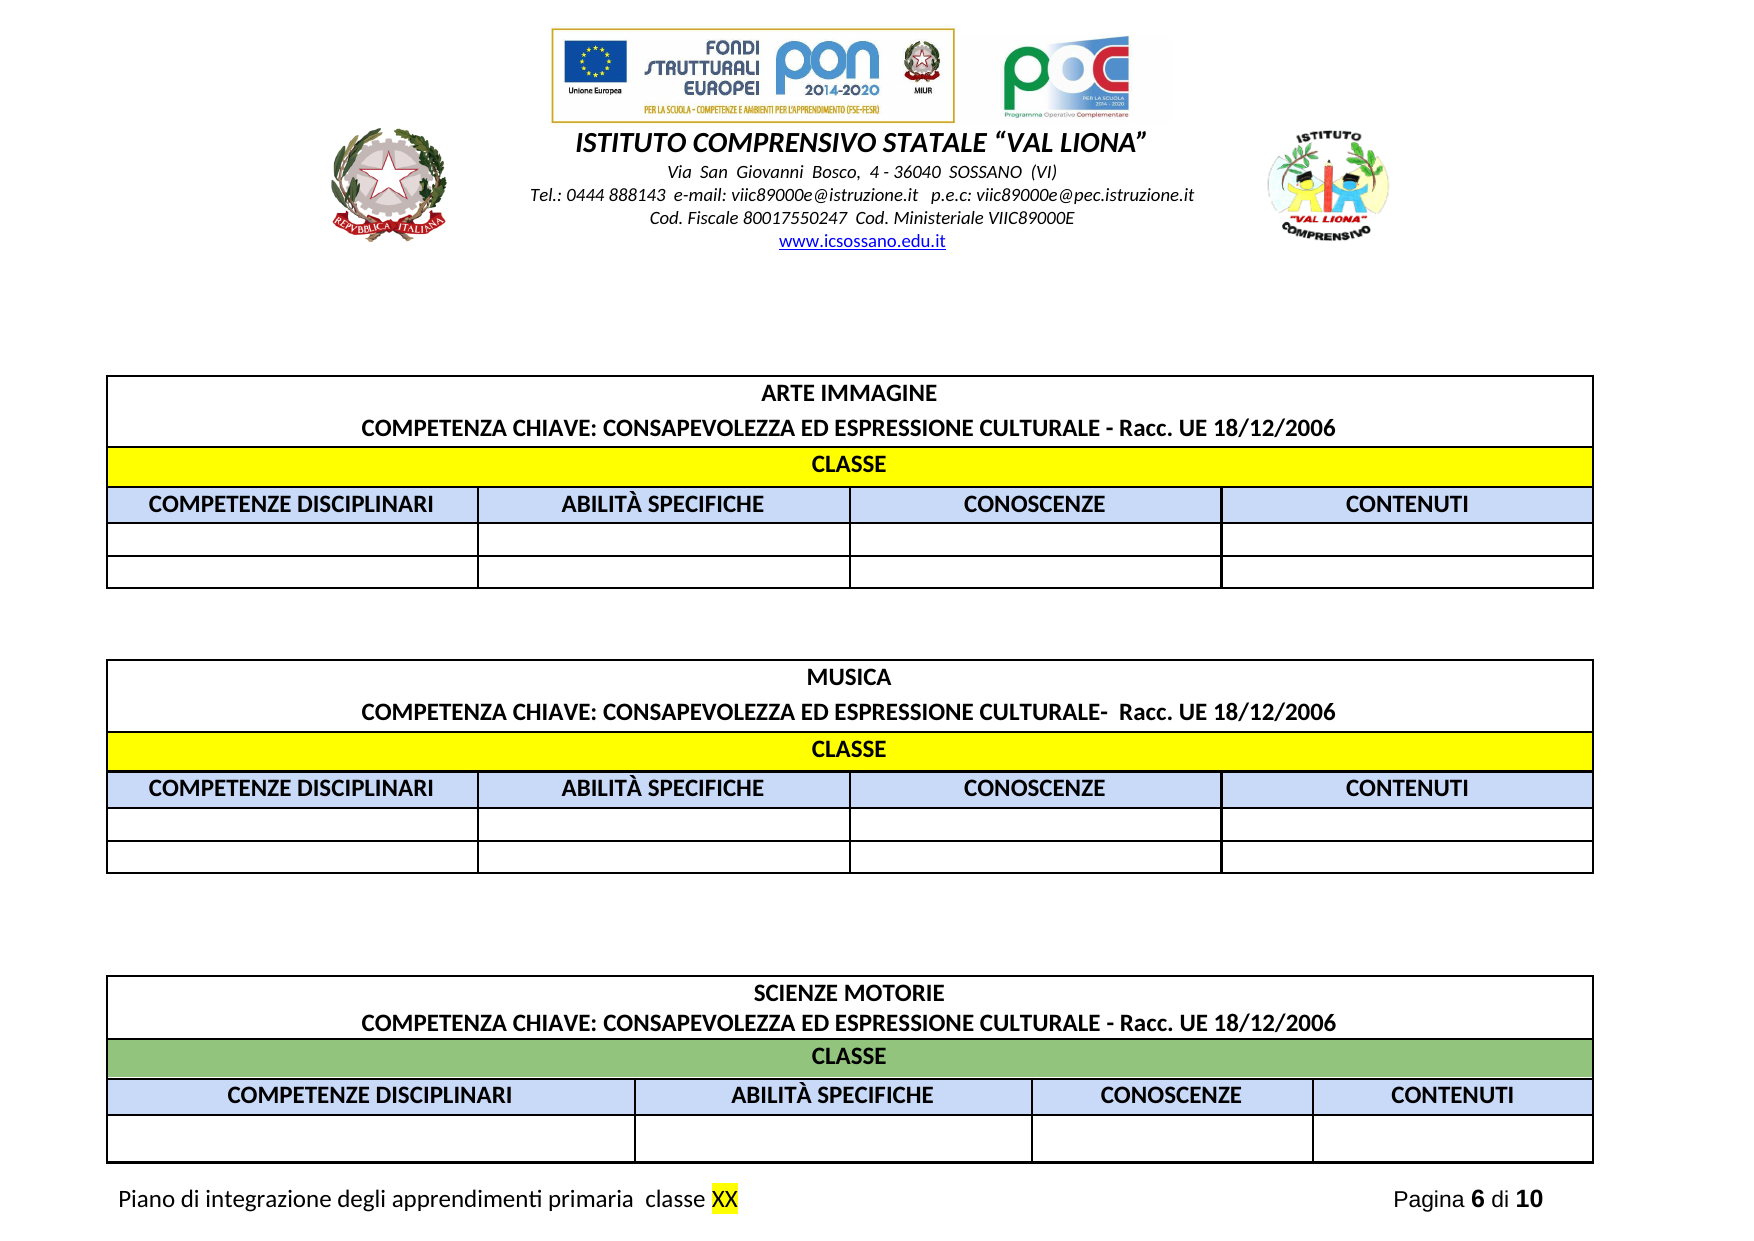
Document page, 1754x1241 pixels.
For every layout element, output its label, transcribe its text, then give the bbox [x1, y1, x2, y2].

table_cell ABILITÀ SPECIFICHE [479, 488, 849, 522]
table_cell [479, 557, 849, 587]
table_cell COMPETENZE DISCIPLINARI [108, 488, 477, 522]
table_cell [479, 809, 849, 839]
picture [550, 26, 1175, 125]
table_header ARTE IMMAGINE COMPETENZA CHIAVE: CONSAPEVOLEZZA ED ESPRESSIONE CULTURALE - Racc. UE 18/12/2006 [108, 377, 1592, 446]
picture [1261, 126, 1394, 242]
table_cell [851, 809, 1220, 839]
table_cell [1223, 809, 1592, 839]
table_header MUSICA COMPETENZA CHIAVE: CONSAPEVOLEZZA ED ESPRESSIONE CULTURALE- Racc. UE 18/12/2006 [108, 661, 1592, 731]
table_cell [1033, 1116, 1312, 1161]
table_cell ABILITÀ SPECIFICHE [636, 1080, 1031, 1114]
table_cell [108, 842, 477, 872]
table_cell CONTENUTI [1314, 1080, 1592, 1114]
table_cell CLASSE [108, 448, 1592, 486]
table_cell [108, 1116, 634, 1161]
table_cell CONOSCENZE [851, 773, 1220, 807]
table_cell [108, 809, 477, 839]
table_cell [851, 557, 1220, 587]
table_cell COMPETENZE DISCIPLINARI [108, 773, 477, 807]
table_cell CLASSE [108, 733, 1592, 770]
table_cell CONTENUTI [1223, 488, 1592, 522]
table_cell [108, 524, 477, 555]
table_cell CONTENUTI [1223, 773, 1592, 807]
table_cell CONOSCENZE [1033, 1080, 1312, 1114]
picture [328, 126, 448, 244]
table_cell COMPETENZE DISCIPLINARI [108, 1080, 634, 1114]
table_cell ABILITÀ SPECIFICHE [479, 773, 849, 807]
table_cell [479, 842, 849, 872]
table_cell [1223, 557, 1592, 587]
table_cell [851, 842, 1220, 872]
table_header SCIENZE MOTORIE COMPETENZA CHIAVE: CONSAPEVOLEZZA ED ESPRESSIONE CULTURALE - Racc. UE 18/12/2006 [108, 977, 1592, 1038]
table_cell CONOSCENZE [851, 488, 1220, 522]
table_cell [479, 524, 849, 555]
table_cell [1223, 842, 1592, 872]
table_cell CLASSE [108, 1040, 1592, 1077]
table_cell [1223, 524, 1592, 555]
table_cell [108, 557, 477, 587]
table_cell [1314, 1116, 1592, 1161]
table_cell [851, 524, 1220, 555]
table_cell [636, 1116, 1031, 1161]
